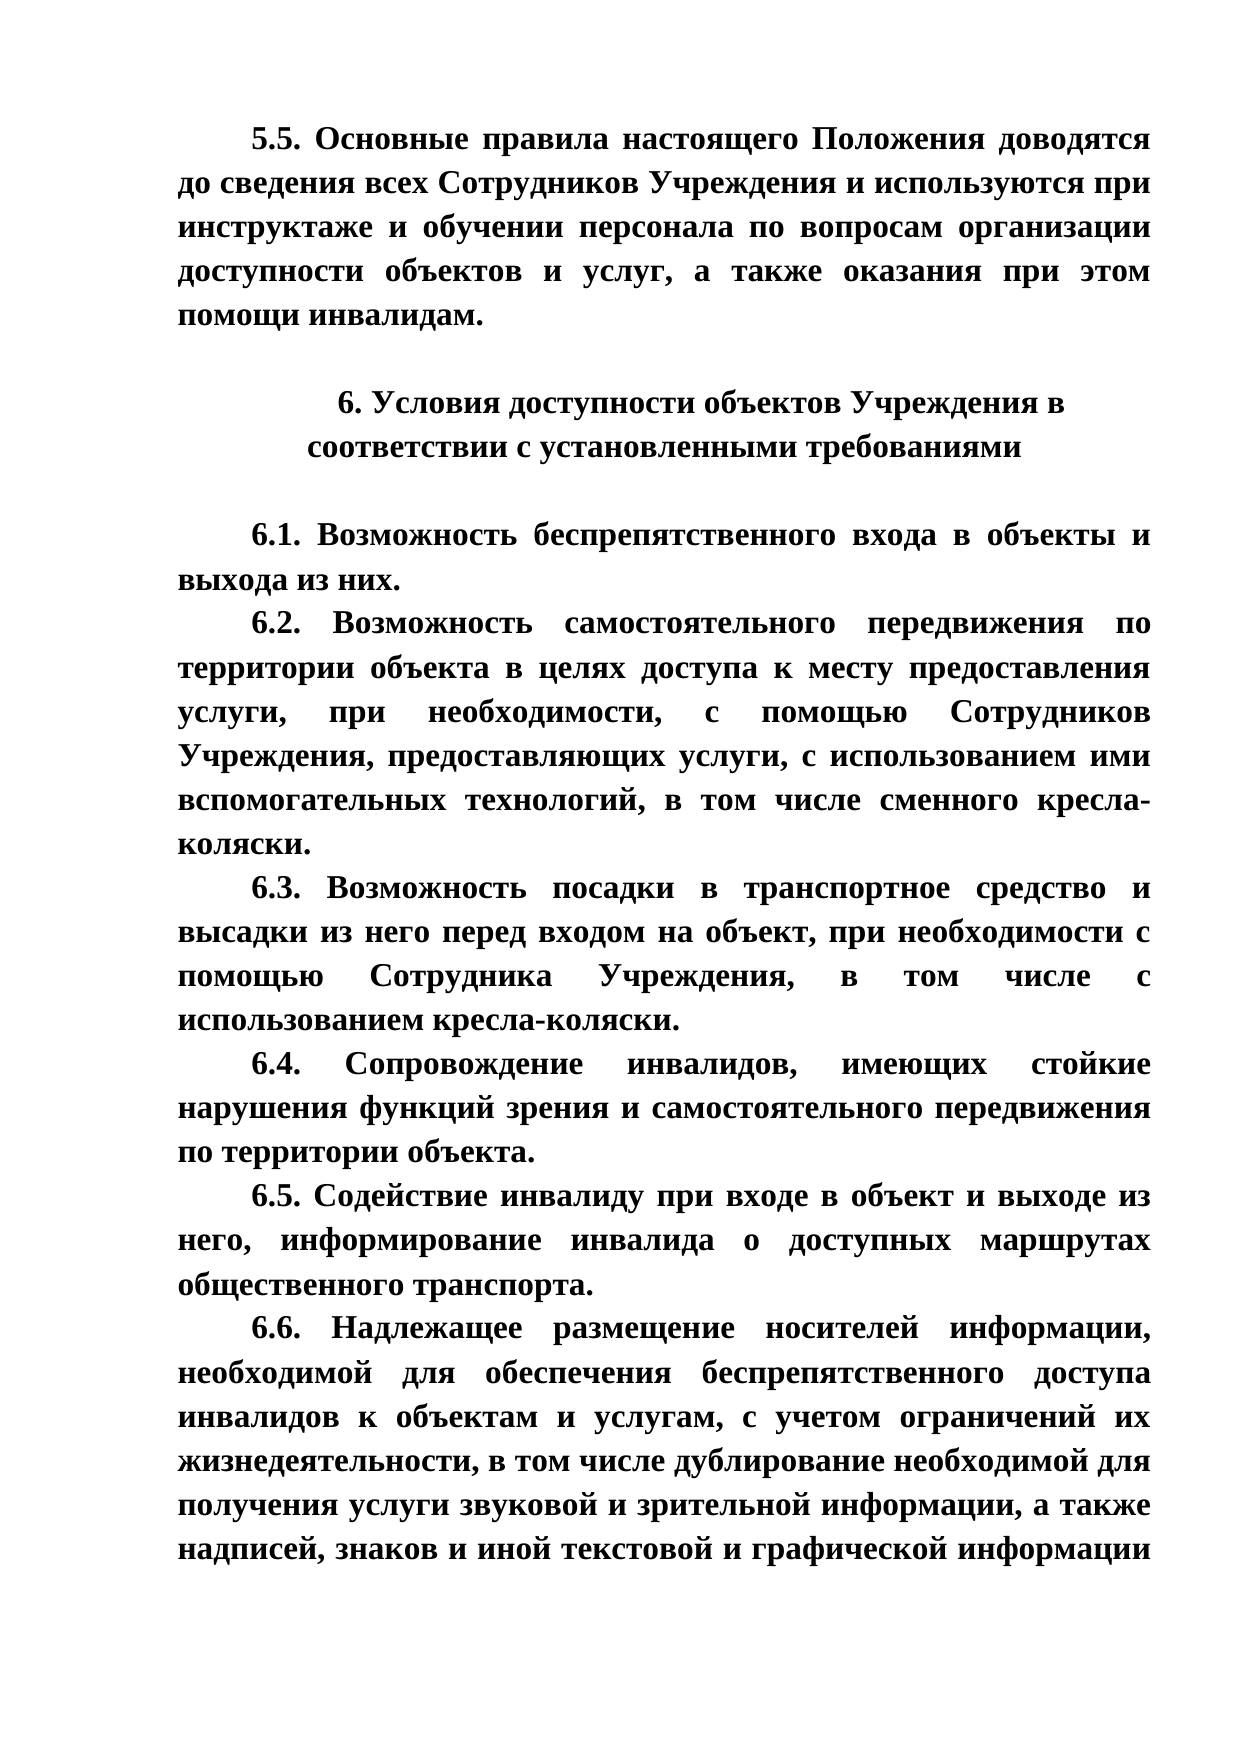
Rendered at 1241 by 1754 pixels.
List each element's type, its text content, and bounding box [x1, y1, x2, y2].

text 6.2. Возможность самостоятельного передвижения по территории объекта в целях доступа к месту предоставления услуги, при необходимости, с помощью Сотрудников Учреждения, предоставляющих услуги, с использованием ими вспомогательных технологий, в том числе сменного кресла-коляски. [177, 603, 1152, 861]
text 6.1. Возможность беспрепятственного входа в объекты и выхода из них. [177, 515, 1152, 597]
text 6.4. Сопровождение инвалидов, имеющих стойкие нарушения функций зрения и самостоятельного передвижения по территории объекта. [177, 1043, 1152, 1170]
text 6. Условия доступности объектов Учреждения в соответствии с установленными требованиями [177, 382, 1152, 465]
text 6.3. Возможность посадки в транспортное средство и высадки из него перед входом на объект, при необходимости с помощью Сотрудника Учреждения, в том числе с использованием кресла-коляски. [177, 867, 1152, 1038]
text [177, 1308, 1152, 1566]
text 6.5. Содействие инвалиду при входе в объект и выходе из него, информирование инвалида о доступных маршрутах общественного транспорта. [177, 1176, 1152, 1302]
text 5.5. Основные правила настоящего Положения доводятся до сведения всех Сотрудников Учреждения и используются при инструктаже и обучении персонала по вопросам организации доступности объектов и услуг, а также оказания при этом помощи инвалидам. [177, 118, 1152, 333]
